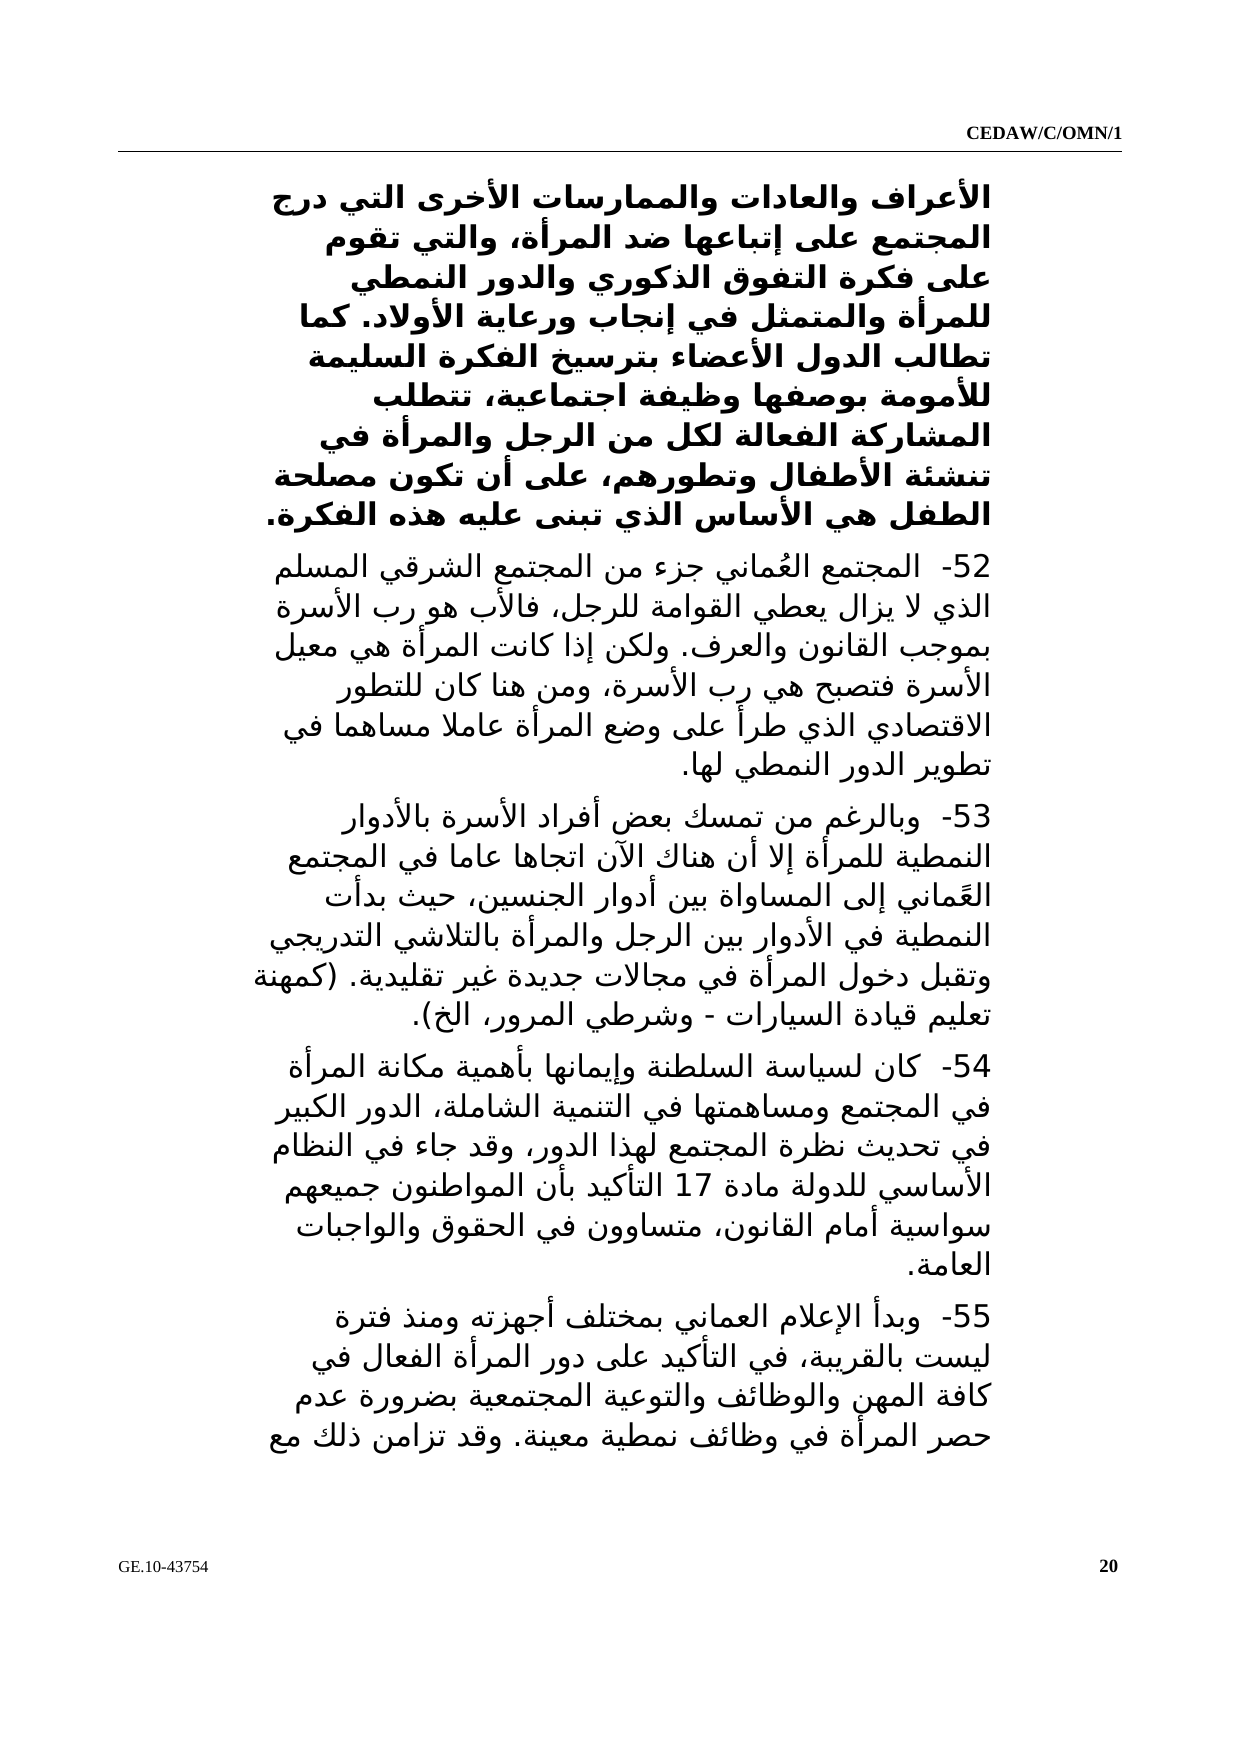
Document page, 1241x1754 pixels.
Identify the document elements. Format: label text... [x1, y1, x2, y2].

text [248, 177, 992, 533]
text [248, 1296, 992, 1454]
text 52- المجتمع العُماني جزء من المجتمع الشرقي المسلم الذي لا يزال يعطي القوامة للرجل، فالأب هو رب الأسرة بموجب القانون والعرف. ولكن إذا كانت المرأة هي معيل الأسرة فتصبح هي رب الأسرة، ومن هنا كان للتطور الاقتصادي الذي طرأ على وضع المرأة عاملا مساهما في تطوير الدور النمطي لها. [248, 546, 992, 783]
text 54- كان لسياسة السلطنة وإيمانها بأهمية مكانة المرأة في المجتمع ومساهمتها في التنمية الشاملة، الدور الكبير في تحديث نظرة المجتمع لهذا الدور، وقد جاء في النظام الأساسي للدولة مادة 17 التأكيد بأن المواطنون جميعهم سواسية أمام القانون، متساوون في الحقوق والواجبات العامة. [248, 1046, 992, 1283]
text 53- وبالرغم من تمسك بعض أفراد الأسرة بالأدوار النمطية للمرأة إلا أن هناك الآن اتجاها عاما في المجتمع العًماني إلى المساواة بين أدوار الجنسين، حيث بدأت النمطية في الأدوار بين الرجل والمرأة بالتلاشي التدريجي وتقبل دخول المرأة في مجالات جديدة غير تقليدية. (كمهنة تعليم قيادة السيارات - وشرطي المرور، الخ). [248, 796, 992, 1033]
